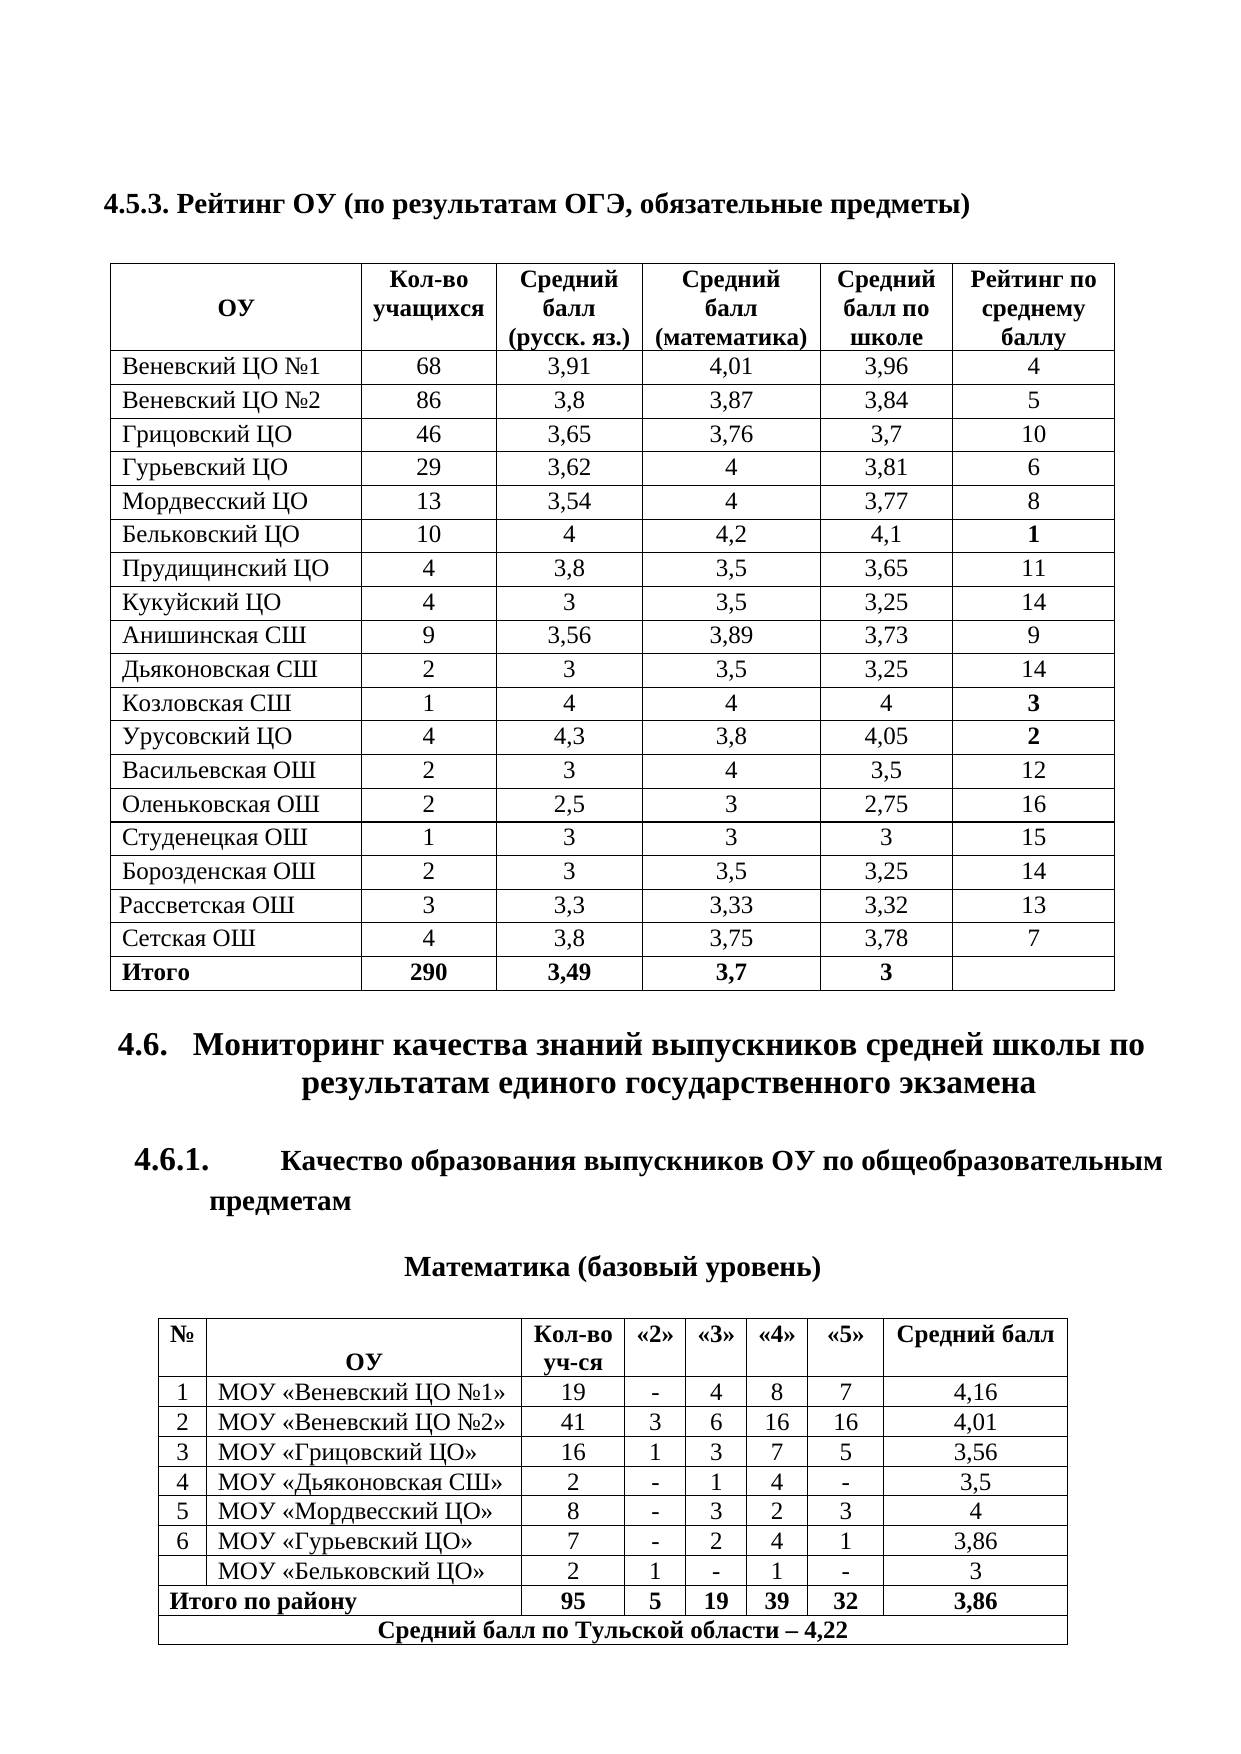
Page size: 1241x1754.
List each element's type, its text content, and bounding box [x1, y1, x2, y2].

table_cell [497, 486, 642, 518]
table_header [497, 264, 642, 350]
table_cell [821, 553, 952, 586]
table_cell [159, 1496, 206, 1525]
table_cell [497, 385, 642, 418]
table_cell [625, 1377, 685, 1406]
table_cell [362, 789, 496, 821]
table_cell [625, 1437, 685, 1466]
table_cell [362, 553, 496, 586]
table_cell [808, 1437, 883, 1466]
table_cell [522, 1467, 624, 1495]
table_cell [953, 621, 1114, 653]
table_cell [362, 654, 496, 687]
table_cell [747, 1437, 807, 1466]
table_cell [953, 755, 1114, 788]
list 4.5.3. Рейтинг ОУ (по результатам ОГЭ, обязательные предметы) [103, 186, 1166, 219]
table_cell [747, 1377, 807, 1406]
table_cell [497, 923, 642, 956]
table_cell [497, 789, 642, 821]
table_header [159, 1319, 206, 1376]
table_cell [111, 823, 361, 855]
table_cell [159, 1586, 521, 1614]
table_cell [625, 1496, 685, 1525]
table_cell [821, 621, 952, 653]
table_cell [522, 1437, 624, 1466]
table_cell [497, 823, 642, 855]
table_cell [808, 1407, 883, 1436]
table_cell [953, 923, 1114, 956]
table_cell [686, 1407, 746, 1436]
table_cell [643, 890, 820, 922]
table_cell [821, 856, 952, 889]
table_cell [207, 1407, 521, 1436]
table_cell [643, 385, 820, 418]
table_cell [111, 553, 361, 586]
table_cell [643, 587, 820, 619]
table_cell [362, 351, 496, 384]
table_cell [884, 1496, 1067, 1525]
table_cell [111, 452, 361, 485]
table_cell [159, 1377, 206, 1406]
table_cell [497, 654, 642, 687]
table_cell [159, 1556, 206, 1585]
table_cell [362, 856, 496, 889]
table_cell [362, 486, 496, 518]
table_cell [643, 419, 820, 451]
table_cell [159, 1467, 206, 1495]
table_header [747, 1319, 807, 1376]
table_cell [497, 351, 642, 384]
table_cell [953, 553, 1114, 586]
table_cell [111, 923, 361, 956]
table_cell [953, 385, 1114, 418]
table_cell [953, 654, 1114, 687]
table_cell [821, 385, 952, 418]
list Качество образования выпускников ОУ по общеобразовательным предметам [134, 1139, 1166, 1216]
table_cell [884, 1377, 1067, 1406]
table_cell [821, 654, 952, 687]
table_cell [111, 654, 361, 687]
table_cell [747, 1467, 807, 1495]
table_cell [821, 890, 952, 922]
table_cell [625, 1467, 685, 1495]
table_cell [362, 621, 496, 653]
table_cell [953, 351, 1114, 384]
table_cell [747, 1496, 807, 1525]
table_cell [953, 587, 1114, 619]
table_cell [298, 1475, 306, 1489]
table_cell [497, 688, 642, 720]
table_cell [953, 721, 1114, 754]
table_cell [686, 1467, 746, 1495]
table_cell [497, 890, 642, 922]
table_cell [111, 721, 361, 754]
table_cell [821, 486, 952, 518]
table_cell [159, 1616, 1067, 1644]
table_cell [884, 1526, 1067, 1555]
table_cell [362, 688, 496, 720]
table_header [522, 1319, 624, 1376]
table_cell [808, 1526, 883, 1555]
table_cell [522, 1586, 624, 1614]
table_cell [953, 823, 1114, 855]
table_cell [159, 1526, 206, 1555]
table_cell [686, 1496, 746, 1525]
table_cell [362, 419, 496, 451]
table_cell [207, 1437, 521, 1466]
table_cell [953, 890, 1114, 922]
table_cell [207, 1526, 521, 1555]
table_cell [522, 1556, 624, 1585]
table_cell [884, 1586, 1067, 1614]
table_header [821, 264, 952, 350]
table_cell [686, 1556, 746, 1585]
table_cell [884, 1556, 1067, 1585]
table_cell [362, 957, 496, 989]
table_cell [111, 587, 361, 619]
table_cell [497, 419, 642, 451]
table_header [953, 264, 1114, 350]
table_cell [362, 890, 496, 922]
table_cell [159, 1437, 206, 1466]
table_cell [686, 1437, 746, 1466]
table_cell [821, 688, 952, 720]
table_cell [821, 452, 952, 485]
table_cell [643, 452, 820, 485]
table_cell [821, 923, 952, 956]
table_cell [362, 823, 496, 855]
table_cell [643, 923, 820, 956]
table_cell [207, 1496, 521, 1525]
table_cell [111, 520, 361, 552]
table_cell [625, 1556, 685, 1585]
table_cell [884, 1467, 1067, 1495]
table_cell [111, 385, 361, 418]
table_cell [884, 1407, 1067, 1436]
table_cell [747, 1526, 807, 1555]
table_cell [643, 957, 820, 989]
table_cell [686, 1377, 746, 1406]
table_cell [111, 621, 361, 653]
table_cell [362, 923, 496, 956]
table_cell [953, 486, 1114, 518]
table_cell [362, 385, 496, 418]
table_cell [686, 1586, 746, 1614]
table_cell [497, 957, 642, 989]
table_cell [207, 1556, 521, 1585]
list Мониторинг качества знаний выпускников средней школы по результатам единого государственного экзамена [97, 1024, 1166, 1101]
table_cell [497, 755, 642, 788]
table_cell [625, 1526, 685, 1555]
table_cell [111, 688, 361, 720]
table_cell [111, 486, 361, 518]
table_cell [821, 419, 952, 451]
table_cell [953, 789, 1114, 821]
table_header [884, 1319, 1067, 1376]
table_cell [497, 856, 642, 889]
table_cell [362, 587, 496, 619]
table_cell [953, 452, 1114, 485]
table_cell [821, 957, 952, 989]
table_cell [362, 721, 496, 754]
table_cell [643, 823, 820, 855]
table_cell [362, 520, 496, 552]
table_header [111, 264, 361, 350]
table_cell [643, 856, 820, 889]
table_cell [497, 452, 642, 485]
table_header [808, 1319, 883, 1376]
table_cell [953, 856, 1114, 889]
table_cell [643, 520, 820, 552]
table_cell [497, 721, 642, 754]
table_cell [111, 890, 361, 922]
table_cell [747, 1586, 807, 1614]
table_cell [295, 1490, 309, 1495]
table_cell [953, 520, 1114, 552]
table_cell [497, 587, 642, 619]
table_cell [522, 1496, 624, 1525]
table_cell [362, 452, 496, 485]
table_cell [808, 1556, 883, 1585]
text Математика (базовый уровень) [59, 1249, 1166, 1282]
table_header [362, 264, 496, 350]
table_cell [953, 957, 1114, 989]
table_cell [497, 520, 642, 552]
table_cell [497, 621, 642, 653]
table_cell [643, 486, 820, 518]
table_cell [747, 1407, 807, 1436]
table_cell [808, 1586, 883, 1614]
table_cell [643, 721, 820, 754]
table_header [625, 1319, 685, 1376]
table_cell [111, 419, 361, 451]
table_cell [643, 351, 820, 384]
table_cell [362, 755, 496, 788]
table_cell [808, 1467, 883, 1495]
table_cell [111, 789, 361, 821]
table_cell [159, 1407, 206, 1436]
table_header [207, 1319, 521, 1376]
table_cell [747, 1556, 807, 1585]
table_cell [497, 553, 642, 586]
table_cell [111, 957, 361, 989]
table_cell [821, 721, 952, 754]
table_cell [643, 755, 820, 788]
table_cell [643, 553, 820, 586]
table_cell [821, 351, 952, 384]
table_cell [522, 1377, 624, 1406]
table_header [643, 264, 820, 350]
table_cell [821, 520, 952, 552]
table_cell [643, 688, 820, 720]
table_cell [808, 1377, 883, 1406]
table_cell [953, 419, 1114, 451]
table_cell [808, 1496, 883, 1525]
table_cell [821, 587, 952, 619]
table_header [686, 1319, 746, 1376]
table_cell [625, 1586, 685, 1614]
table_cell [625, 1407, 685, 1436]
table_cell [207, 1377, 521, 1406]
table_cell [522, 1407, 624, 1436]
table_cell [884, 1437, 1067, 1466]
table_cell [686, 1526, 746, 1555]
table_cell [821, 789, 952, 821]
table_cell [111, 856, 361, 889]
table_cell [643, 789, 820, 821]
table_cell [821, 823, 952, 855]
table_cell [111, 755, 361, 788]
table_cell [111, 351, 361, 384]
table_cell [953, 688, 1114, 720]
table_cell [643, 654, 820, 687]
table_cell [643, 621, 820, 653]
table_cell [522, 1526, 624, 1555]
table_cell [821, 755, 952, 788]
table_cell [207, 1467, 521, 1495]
